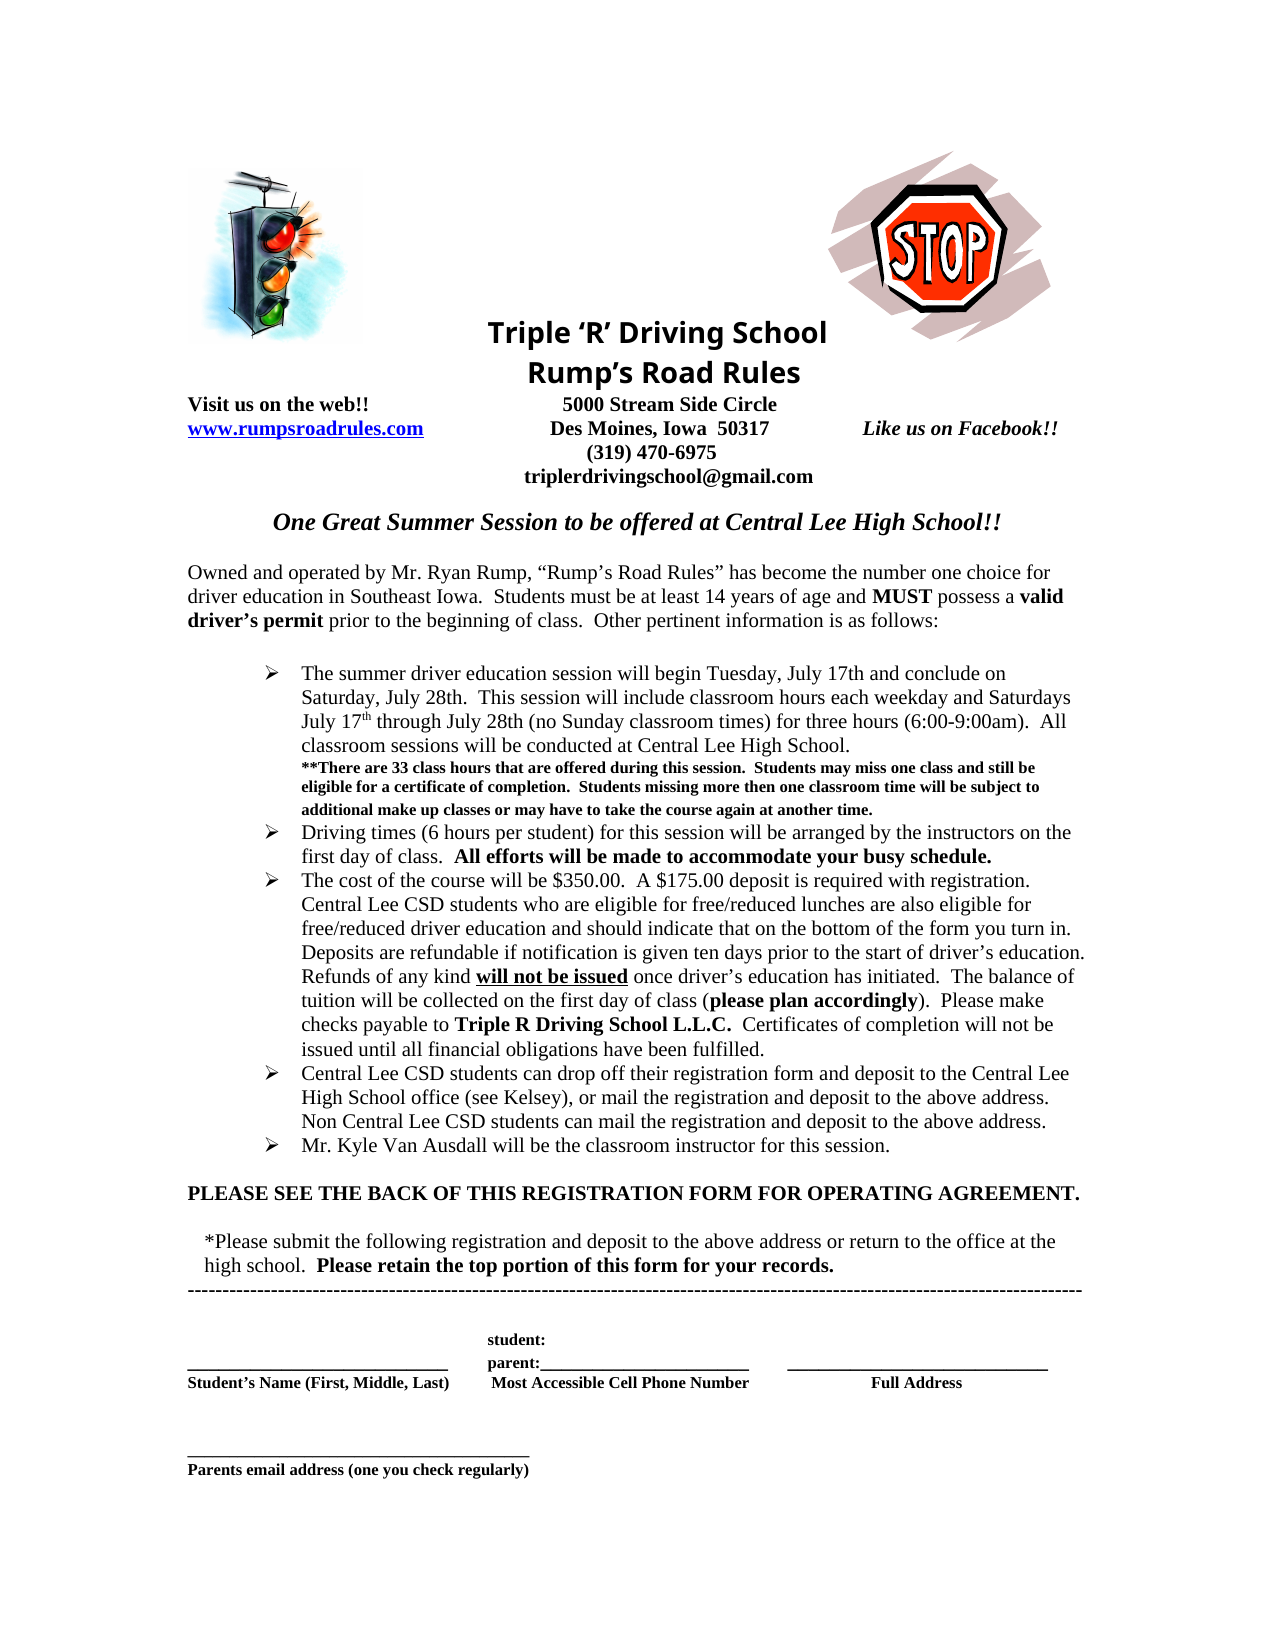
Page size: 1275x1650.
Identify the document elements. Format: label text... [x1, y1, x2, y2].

text _________________________________________ [187, 1440, 1087, 1459]
text One Great Summer Session to be offered at Central Lee High School!! [187, 507, 1087, 536]
list The summer driver education session will begin Tuesday, July 17th and conclude on Saturday, July 28th. This session will include classroom hours each weekday and Saturdays July 17th through July 28th (no Sunday classroom times) for three hours (6:00-9:00am). All classroom sessions will be conducted at Central Lee High School. [263, 661, 1087, 757]
text Student’s Name (First, Middle, Last) Most Accessible Cell Phone Number Full Address [187, 1373, 1087, 1392]
text PLEASE SEE THE BACK OF THIS REGISTRATION FORM FOR OPERATING AGREEMENT. [187, 1181, 1087, 1205]
text --------------------------------------------------------------------------------------------------------------------------------- [187, 1277, 1087, 1301]
text Rump’s Road Rules [187, 352, 1087, 392]
text Owned and operated by Mr. Ryan Rump, “Rump’s Road Rules” has become the number one choice for driver education in Southeast Iowa. Students must be at least 14 years of age and MUST possess a valid driver’s permit prior to the beginning of class. Other pertinent information is as follows: [187, 560, 1087, 632]
picture [187, 168, 363, 344]
text Parents email address (one you check regularly) [187, 1459, 1087, 1478]
list Driving times (6 hours per student) for this session will be arranged by the instructors on the first day of class. All efforts will be made to accommodate your busy schedule. [263, 820, 1087, 868]
text (319) 470-6975 [187, 440, 1087, 464]
text _________________________ parent:____________________ _________________________ [187, 1349, 1087, 1373]
text *Please submit the following registration and deposit to the above address or return to the office at the high school. Please retain the top portion of this form for your records. [204, 1229, 1087, 1277]
list Central Lee CSD students can drop off their registration form and deposit to the Central Lee High School office (see Kelsey), or mail the registration and deposit to the above address. Non Central Lee CSD students can mail the registration and deposit to the above address. [263, 1061, 1087, 1133]
text **There are 33 class hours that are offered during this session. Students may miss one class and still be eligible for a certificate of completion. Students missing more then one classroom time will be subject to additional make up classes or may have to take the course again at another time. [301, 757, 1087, 820]
text Triple ‘R’ Driving School [187, 150, 1087, 352]
text www.rumpsroadrules.com Des Moines, Iowa 50317 Like us on Facebook!! [187, 416, 1087, 440]
text Visit us on the web!! 5000 Stream Side Circle [187, 392, 1087, 416]
text triplerdrivingschool@gmail.com [412, 464, 1087, 488]
list Mr. Kyle Van Ausdall will be the classroom instructor for this session. [263, 1133, 1087, 1157]
list The cost of the course will be $350.00. A $175.00 deposit is required with registration. Central Lee CSD students who are eligible for free/reduced lunches are also eligible for free/reduced driver education and should indicate that on the bottom of the form you turn in. Deposits are refundable if notification is given ten days prior to the start of driver’s education. Refunds of any kind will not be issued once driver’s education has initiated. The balance of tuition will be collected on the first day of class (please plan accordingly). Please make checks payable to Triple R Driving School L.L.C. Certificates of completion will not be issued until all financial obligations have been fulfilled. [263, 868, 1087, 1061]
text student: [412, 1330, 1087, 1349]
